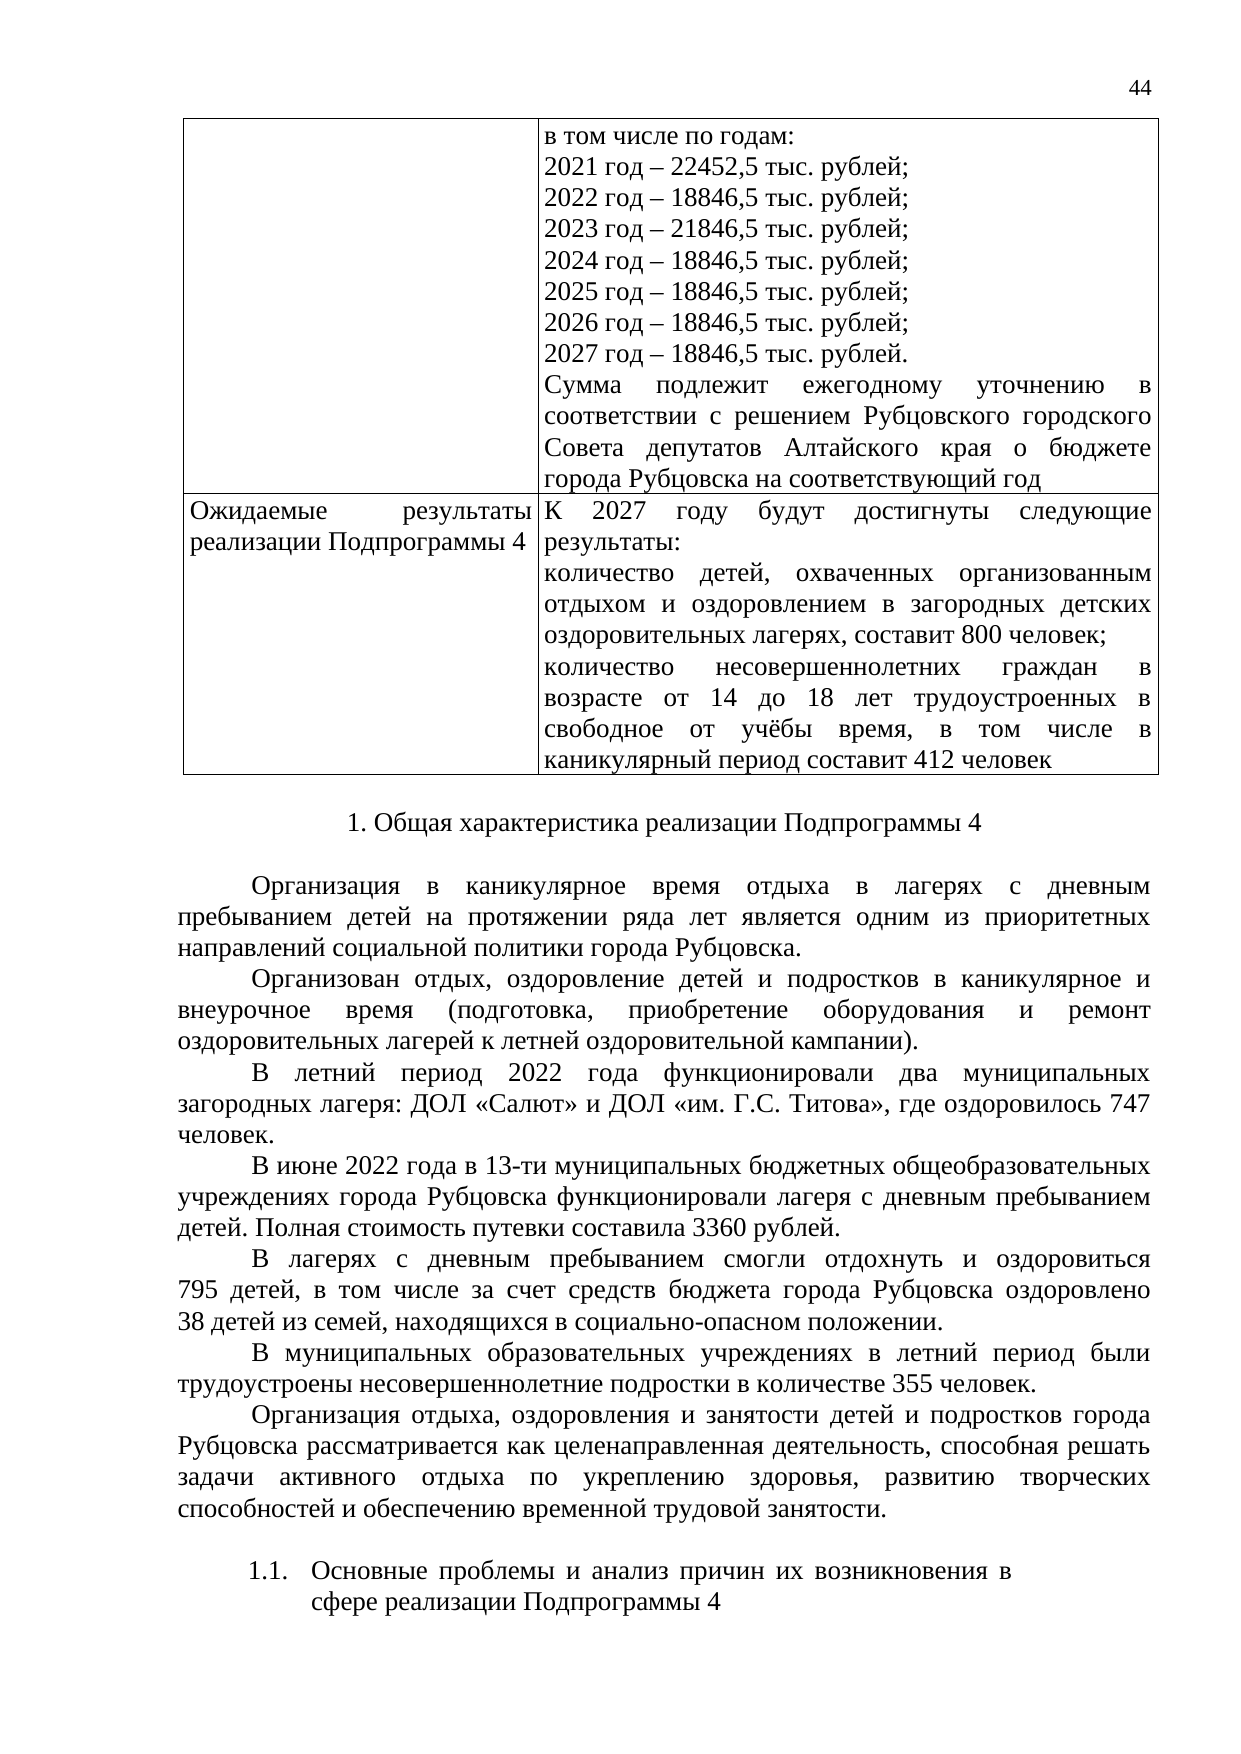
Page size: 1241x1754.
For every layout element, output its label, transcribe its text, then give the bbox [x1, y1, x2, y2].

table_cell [539, 119, 1158, 493]
text Организован отдых, оздоровление детей и подростков в каникулярное и внеурочное время (подготовка, приобретение оборудования и ремонт оздоровительных лагерей к летней оздоровительной кампании). [177, 962, 1152, 1056]
table_cell К 2027 году будут достигнуты следующие результаты: количество детей, охваченных организованным отдыхом и оздоровлением в загородных детских оздоровительных лагерях, составит 800 человек; количество несовершеннолетних граждан в возрасте от 14 до 18 лет трудоустроенных в свободное от учёбы время, в том числе в каникулярный период составит 412 человек [539, 494, 1158, 774]
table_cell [184, 119, 538, 493]
text В летний период 2022 года функционировали два муниципальных загородных лагеря: ДОЛ «Салют» и ДОЛ «им. Г.С. Титова», где оздоровилось 747 человек. [177, 1056, 1152, 1149]
text Организация в каникулярное время отдыха в лагерях с дневным пребыванием детей на протяжении ряда лет является одним из приоритетных направлений социальной политики города Рубцовска. [177, 869, 1152, 962]
text Организация отдыха, оздоровления и занятости детей и подростков города Рубцовска рассматривается как целенаправленная деятельность, способная решать задачи активного отдыха по укреплению здоровья, развитию творческих способностей и обеспечению временной трудовой занятости. [177, 1398, 1152, 1523]
text В лагерях с дневным пребыванием смогли отдохнуть и оздоровиться 795 детей, в том числе за счет средств бюджета города Рубцовска оздоровлено 38 детей из семей, находящихся в социально-опасном положении. [177, 1242, 1152, 1336]
table_header 1.1. [236, 1554, 299, 1616]
table_header Основные проблемы и анализ причин их возникновения в сфере реализации Подпрограммы 4 [300, 1554, 1024, 1616]
text В июне 2022 года в 13-ти муниципальных бюджетных общеобразовательных учреждениях города Рубцовска функционировали лагеря с дневным пребыванием детей. Полная стоимость путевки составила 3360 рублей. [177, 1149, 1152, 1242]
text В муниципальных образовательных учреждениях в летний период были трудоустроены несовершеннолетние подростки в количестве 355 человек. [177, 1336, 1152, 1398]
text 1. Общая характеристика реализации Подпрограммы 4 [177, 806, 1152, 838]
table_cell Ожидаемые результаты реализации Подпрограммы 4 [184, 494, 538, 774]
